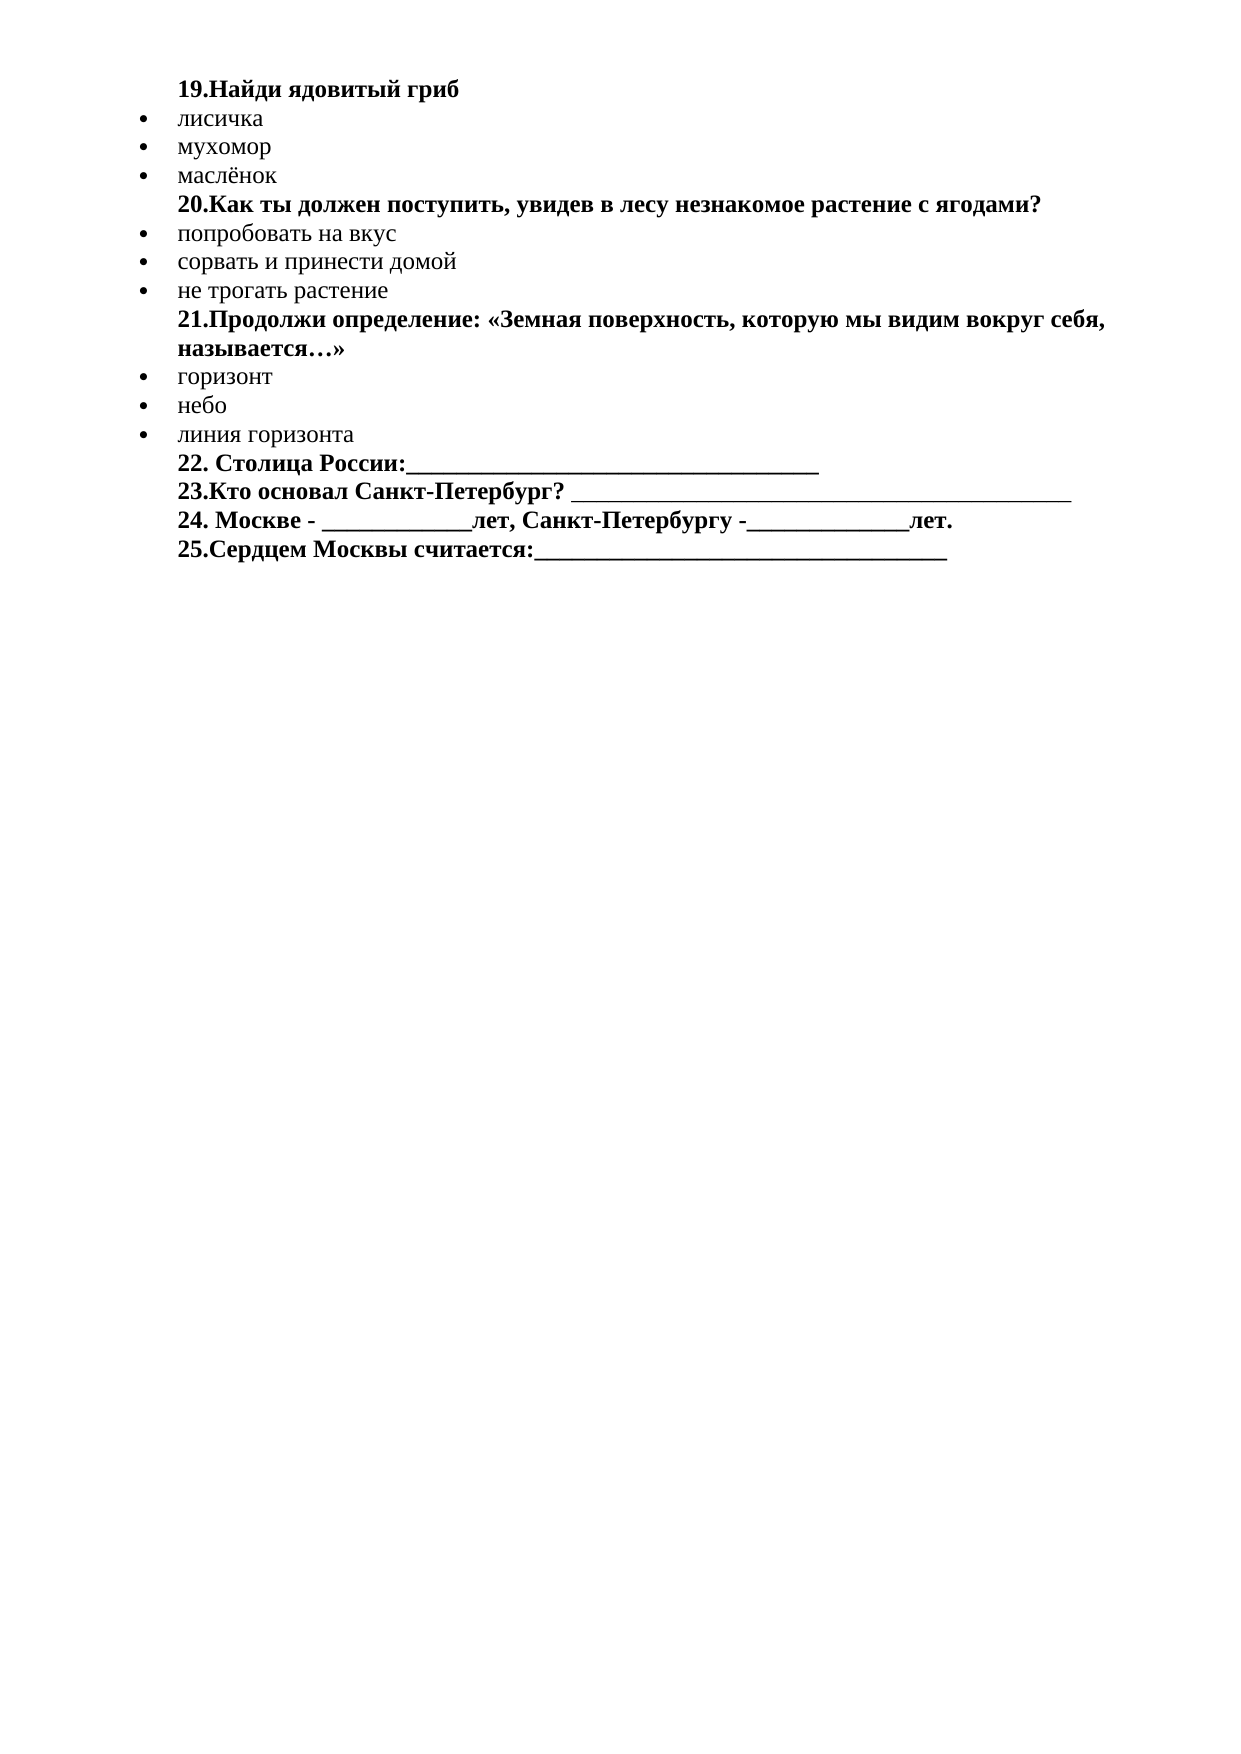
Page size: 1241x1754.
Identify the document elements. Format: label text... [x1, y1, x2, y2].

list горизонт [140, 361, 1152, 390]
text 23.Кто основал Санкт-Петербург? ________________________________________ [177, 476, 1152, 505]
text 19.Найди ядовитый гриб [177, 74, 1152, 103]
list не трогать растение [140, 275, 1152, 304]
text 25.Сердцем Москвы считается:_________________________________ [177, 534, 1152, 563]
list лисичка [140, 103, 1152, 131]
text 22. Столица России:_________________________________ [177, 448, 1152, 476]
text 20.Как ты должен поступить, увидев в лесу незнакомое растение с ягодами? [177, 189, 1152, 218]
list сорвать и принести домой [140, 246, 1152, 275]
list попробовать на вкус [140, 218, 1152, 246]
list линия горизонта [140, 419, 1152, 448]
list мухомор [140, 131, 1152, 160]
text 24. Москве - ____________лет, Санкт-Петербургу -_____________лет. [177, 505, 1152, 534]
list маслёнок [140, 160, 1152, 189]
text 21.Продолжи определение: «Земная поверхность, которую мы видим вокруг себя, называется…» [177, 304, 1152, 361]
list небо [140, 390, 1152, 419]
